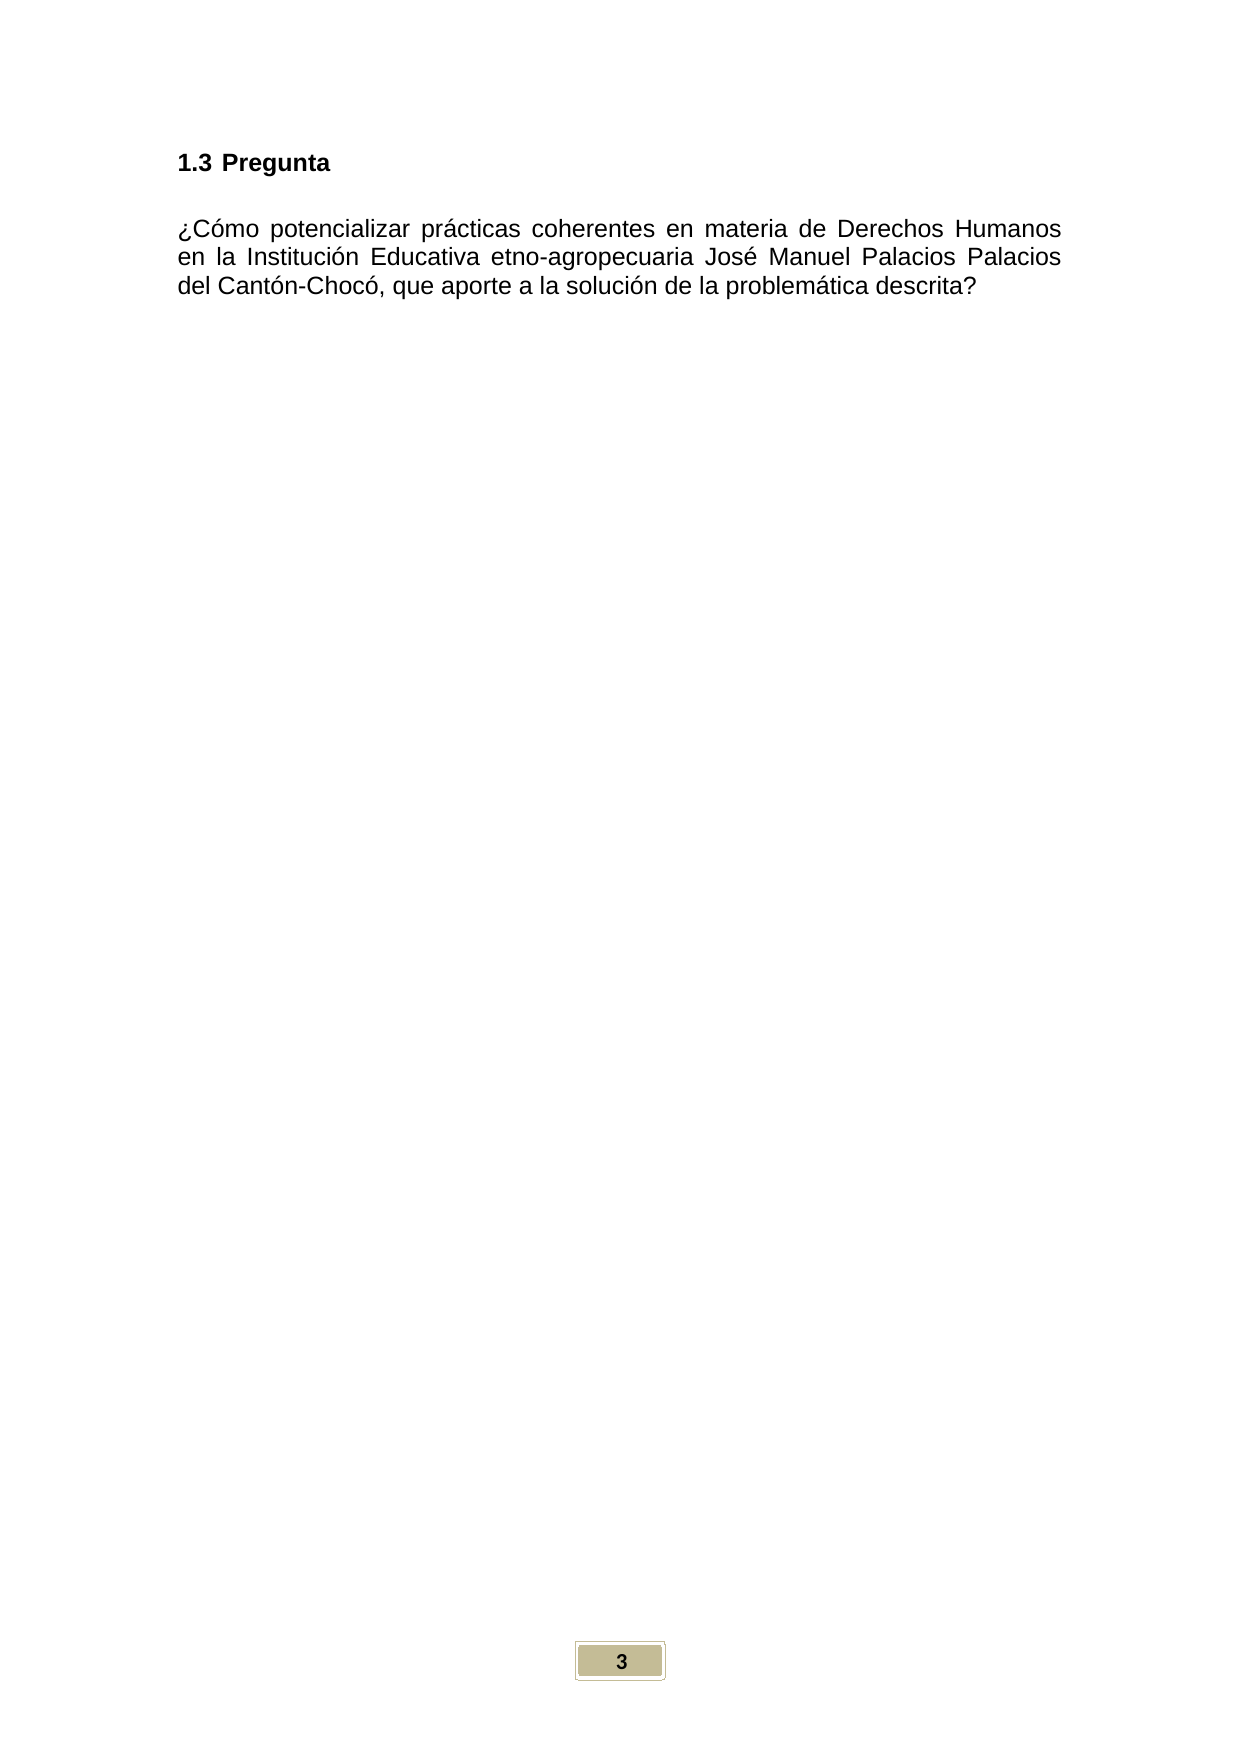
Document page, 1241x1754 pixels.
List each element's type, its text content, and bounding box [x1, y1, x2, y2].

text ¿Cómo potencializar prácticas coherentes en materia de Derechos Humanos en la Institución Educativa etno-agropecuaria José Manuel Palacios Palacios del Cantón-Chocó, que aporte a la solución de la problemática descrita? [177, 214, 1063, 300]
list Pregunta [177, 148, 1063, 176]
